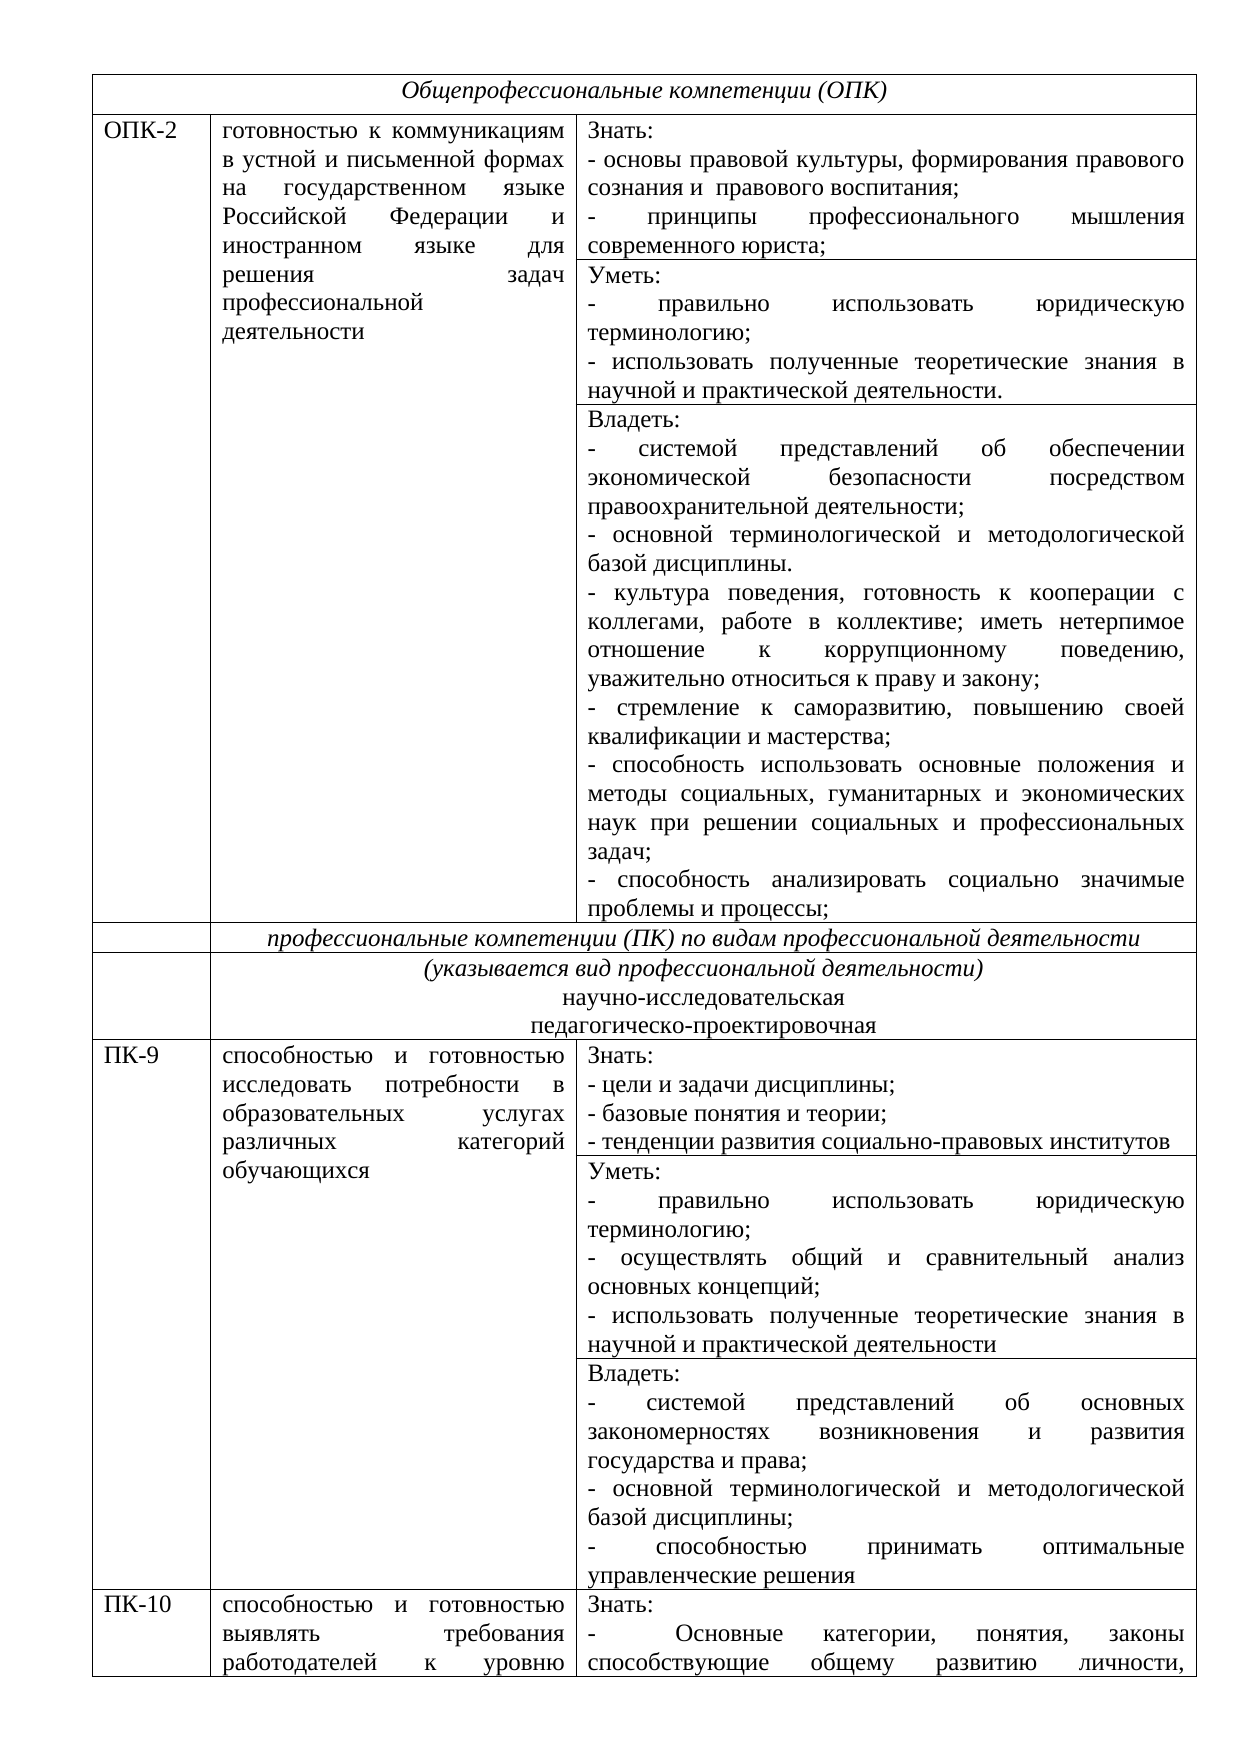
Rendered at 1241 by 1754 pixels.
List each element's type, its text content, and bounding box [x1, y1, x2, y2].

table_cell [577, 1590, 1196, 1676]
table_cell Знать: - цели и задачи дисциплины; - базовые понятия и теории; - тенденции развития социально-правовых институтов [577, 1040, 1196, 1155]
table_cell ПК-10 [93, 1590, 210, 1676]
table_cell Владеть: - системой представлений об основных закономерностях возникновения и развития государства и права; - основной терминологической и методологической базой дисциплины; - способностью принимать оптимальные управленческие решения [577, 1359, 1196, 1588]
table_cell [211, 1590, 576, 1676]
table_cell Владеть: - системой представлений об обеспечении экономической безопасности посредством правоохранительной деятельности; - основной терминологической и методологической базой дисциплины. - культура поведения, готовность к кооперации с коллегами, работе в коллективе; иметь нетерпимое отношение к коррупционному поведению, уважительно относиться к праву и закону; - стремление к саморазвитию, повышению своей квалификации и мастерства; - способность использовать основные положения и методы социальных, гуманитарных и экономических наук при решении социальных и профессиональных задач; - способность анализировать социально значимые проблемы и процессы; [577, 405, 1196, 922]
table_cell [93, 953, 210, 1039]
table_cell Знать: - основы правовой культуры, формирования правового сознания и правового воспитания; - принципы профессионального мышления современного юриста; [577, 115, 1196, 259]
table_cell Уметь: - правильно использовать юридическую терминологию; - использовать полученные теоретические знания в научной и практической деятельности. [577, 260, 1196, 403]
table_cell ПК-9 [93, 1040, 210, 1588]
table_cell готовностью к коммуникациям в устной и письменной формах на государственном языке Российской Федерации и иностранном языке для решения задач профессиональной деятельности [211, 115, 576, 922]
table_cell (указывается вид профессиональной деятельности) научно-исследовательская педагогическо-проектировочная [211, 953, 1196, 1039]
table_cell [93, 923, 210, 952]
table_cell Уметь: - правильно использовать юридическую терминологию; - осуществлять общий и сравнительный анализ основных концепций; - использовать полученные теоретические знания в научной и практической деятельности [577, 1156, 1196, 1357]
table_cell ОПК-2 [93, 115, 210, 922]
table_cell Общепрофессиональные компетенции (ОПК) [93, 75, 1196, 114]
table_cell профессиональные компетенции (ПК) по видам профессиональной деятельности [211, 923, 1196, 952]
table_cell способностью и готовностью исследовать потребности в образовательных услугах различных категорий обучающихся [211, 1040, 576, 1588]
